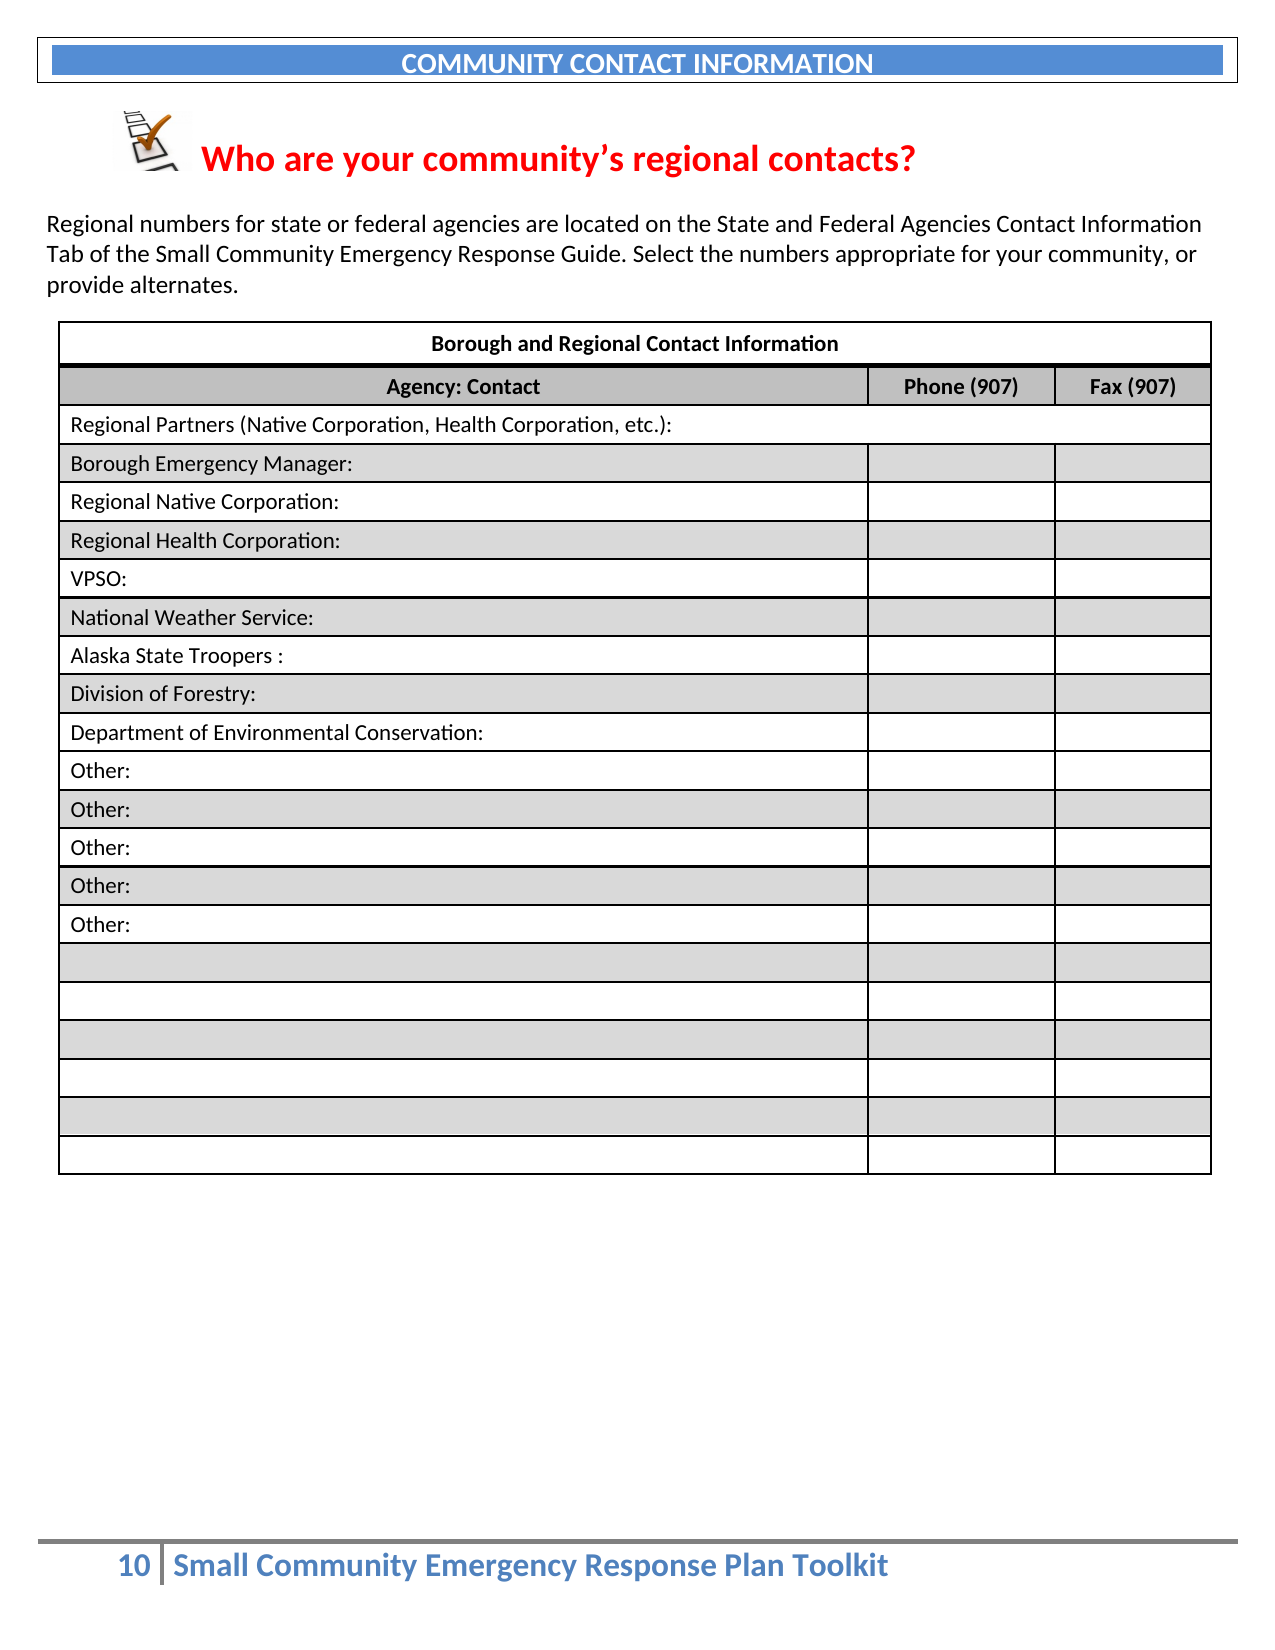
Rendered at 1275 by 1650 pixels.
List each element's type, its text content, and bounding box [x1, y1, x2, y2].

table_cell [869, 983, 1054, 1019]
table_cell [869, 560, 1054, 596]
table_cell [1056, 1137, 1210, 1173]
table_cell Regional Partners (Native Corporation, Health Corporation, etc.): [60, 406, 1210, 443]
table_header Borough and Regional Contact Information [60, 323, 1210, 363]
table_cell [869, 1137, 1054, 1173]
table_cell [1056, 983, 1210, 1019]
table_cell [869, 675, 1054, 712]
table_cell [60, 1137, 867, 1173]
table_cell Agency: Contact [60, 368, 867, 404]
table_cell Fax (907) [1056, 368, 1210, 404]
table_cell [60, 1021, 867, 1058]
table_cell [869, 868, 1054, 904]
table_cell [869, 829, 1054, 865]
table_cell Regional Native Corporation: [60, 483, 867, 519]
table_cell [869, 445, 1054, 481]
table_cell [60, 1098, 867, 1134]
table_cell [1056, 1060, 1210, 1096]
table_cell National Weather Service: [60, 599, 867, 635]
table_cell [1056, 483, 1210, 519]
table_cell [869, 522, 1054, 558]
table_cell [1056, 752, 1210, 788]
table_cell [1056, 675, 1210, 712]
table_cell [60, 1060, 867, 1096]
table_cell [1056, 599, 1210, 635]
table_cell Other: [60, 791, 867, 827]
table_cell [1056, 1021, 1210, 1058]
table_cell [60, 944, 867, 981]
text Who are your community’s regional contacts? [37, 111, 1237, 180]
table_cell Other: [60, 868, 867, 904]
table_cell Other: [60, 906, 867, 942]
table_cell [1056, 944, 1210, 981]
table_cell [1056, 714, 1210, 750]
table_cell [1056, 522, 1210, 558]
table_cell Division of Forestry: [60, 675, 867, 712]
table_cell Phone (907) [869, 368, 1054, 404]
table_cell [869, 1098, 1054, 1134]
table_cell [1056, 906, 1210, 942]
table_cell [869, 1060, 1054, 1096]
table_cell [60, 983, 867, 1019]
table_cell [1056, 1098, 1210, 1134]
table_cell Other: [60, 752, 867, 788]
table_cell Other: [60, 829, 867, 865]
table_cell Department of Environmental Conservation: [60, 714, 867, 750]
table_cell Alaska State Troopers : [60, 637, 867, 673]
table_cell [869, 944, 1054, 981]
table_cell [1056, 560, 1210, 596]
table_cell [1056, 791, 1210, 827]
table_cell [869, 714, 1054, 750]
table_cell [1056, 637, 1210, 673]
table_cell [869, 483, 1054, 519]
text Regional numbers for state or federal agencies are located on the State and Federal Agencies Contact Information Tab of the Small Community Emergency Response Guide. Select the numbers appropriate for your community, or provide alternates. [46, 208, 1237, 300]
table_cell [869, 1021, 1054, 1058]
table_cell [869, 599, 1054, 635]
table_cell [1056, 868, 1210, 904]
table_cell [869, 791, 1054, 827]
table_cell [869, 637, 1054, 673]
table_cell [1056, 445, 1210, 481]
picture [112, 111, 193, 171]
table_cell Borough Emergency Manager: [60, 445, 867, 481]
table_cell Regional Health Corporation: [60, 522, 867, 558]
table_cell [869, 906, 1054, 942]
table_cell [1056, 829, 1210, 865]
table_cell VPSO: [60, 560, 867, 596]
table_cell [869, 752, 1054, 788]
